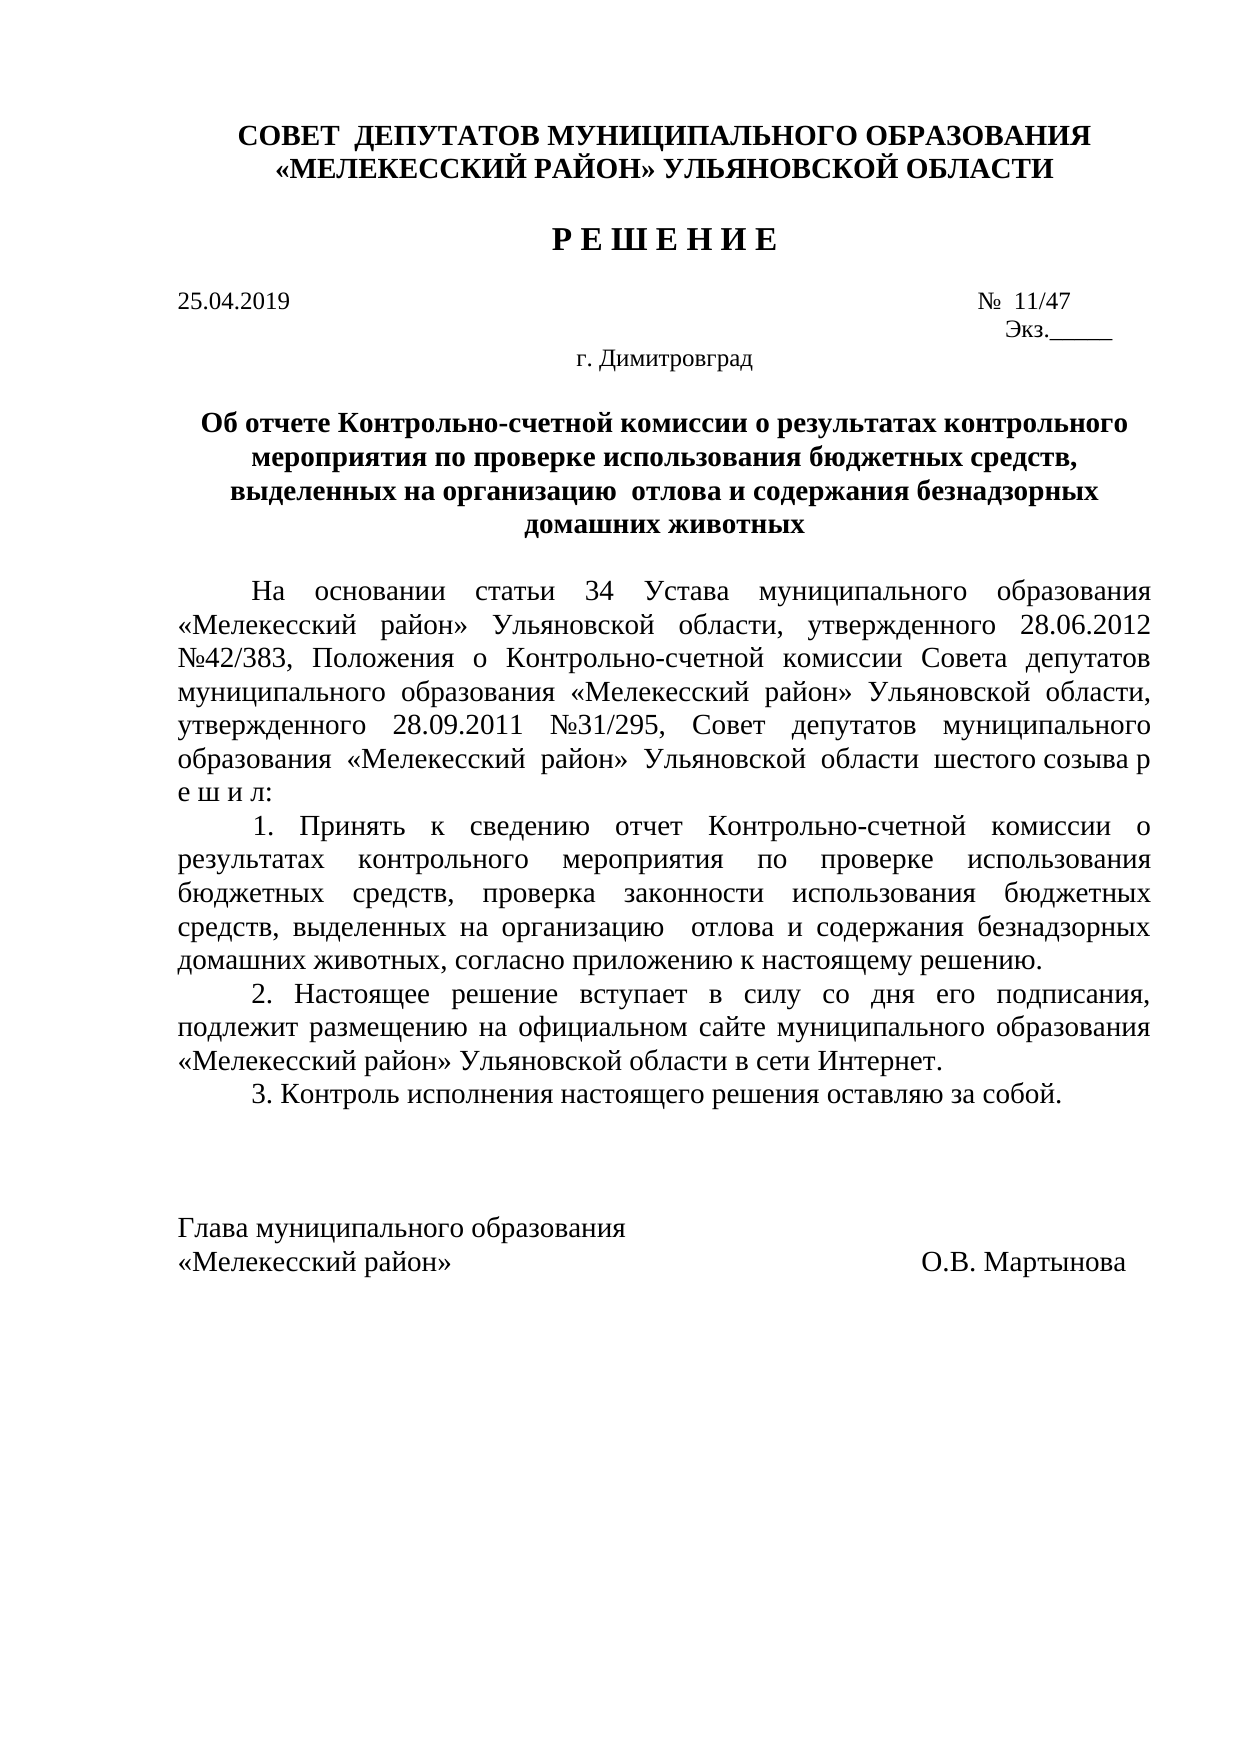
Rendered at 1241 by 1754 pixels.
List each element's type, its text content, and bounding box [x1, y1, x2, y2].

text г. Димитровград [177, 343, 1152, 372]
text 2. Настоящее решение вступает в силу со дня его подписания, подлежит размещению на официальном сайте муниципального образования «Мелекесский район» Ульяновской области в сети Интернет. [177, 976, 1152, 1076]
text 1. Принять к сведению отчет Контрольно-счетной комиссии о результатах контрольного мероприятия по проверке использования бюджетных средств, проверка законности использования бюджетных средств, выделенных на организацию отлова и содержания безнадзорных домашних животных, согласно приложению к настоящему решению. [177, 808, 1152, 976]
text 3. Контроль исполнения настоящего решения оставляю за собой. [177, 1076, 1152, 1110]
text «МЕЛЕКЕССКИЙ РАЙОН» УЛЬЯНОВСКОЙ ОБЛАСТИ [177, 152, 1152, 185]
text «Мелекесский район» О.В. Мартынова [177, 1244, 1152, 1278]
text Об отчете Контрольно-счетной комиссии о результатах контрольного мероприятия по проверке использования бюджетных средств, выделенных на организацию отлова и содержания безнадзорных домашних животных [177, 406, 1152, 540]
text Экз._____ [177, 314, 1152, 343]
text Глава муниципального образования [177, 1211, 1152, 1244]
subtitle Р Е Ш Е Н И Е [177, 219, 1152, 257]
title СОВЕТ ДЕПУТАТОВ МУНИЦИПАЛЬНОГО ОБРАЗОВАНИЯ [177, 118, 1152, 152]
text На основании статьи 34 Устава муниципального образования «Мелекесский район» Ульяновской области, утвержденного 28.06.2012 №42/383, Положения о Контрольно-счетной комиссии Совета депутатов муниципального образования «Мелекесский район» Ульяновской области, утвержденного 28.09.2011 №31/295, Совет депутатов муниципального образования «Мелекесский район» Ульяновской области шестого созыва р е ш и л: [177, 573, 1152, 808]
text 25.04.2019 № 11/47 [177, 286, 1152, 314]
